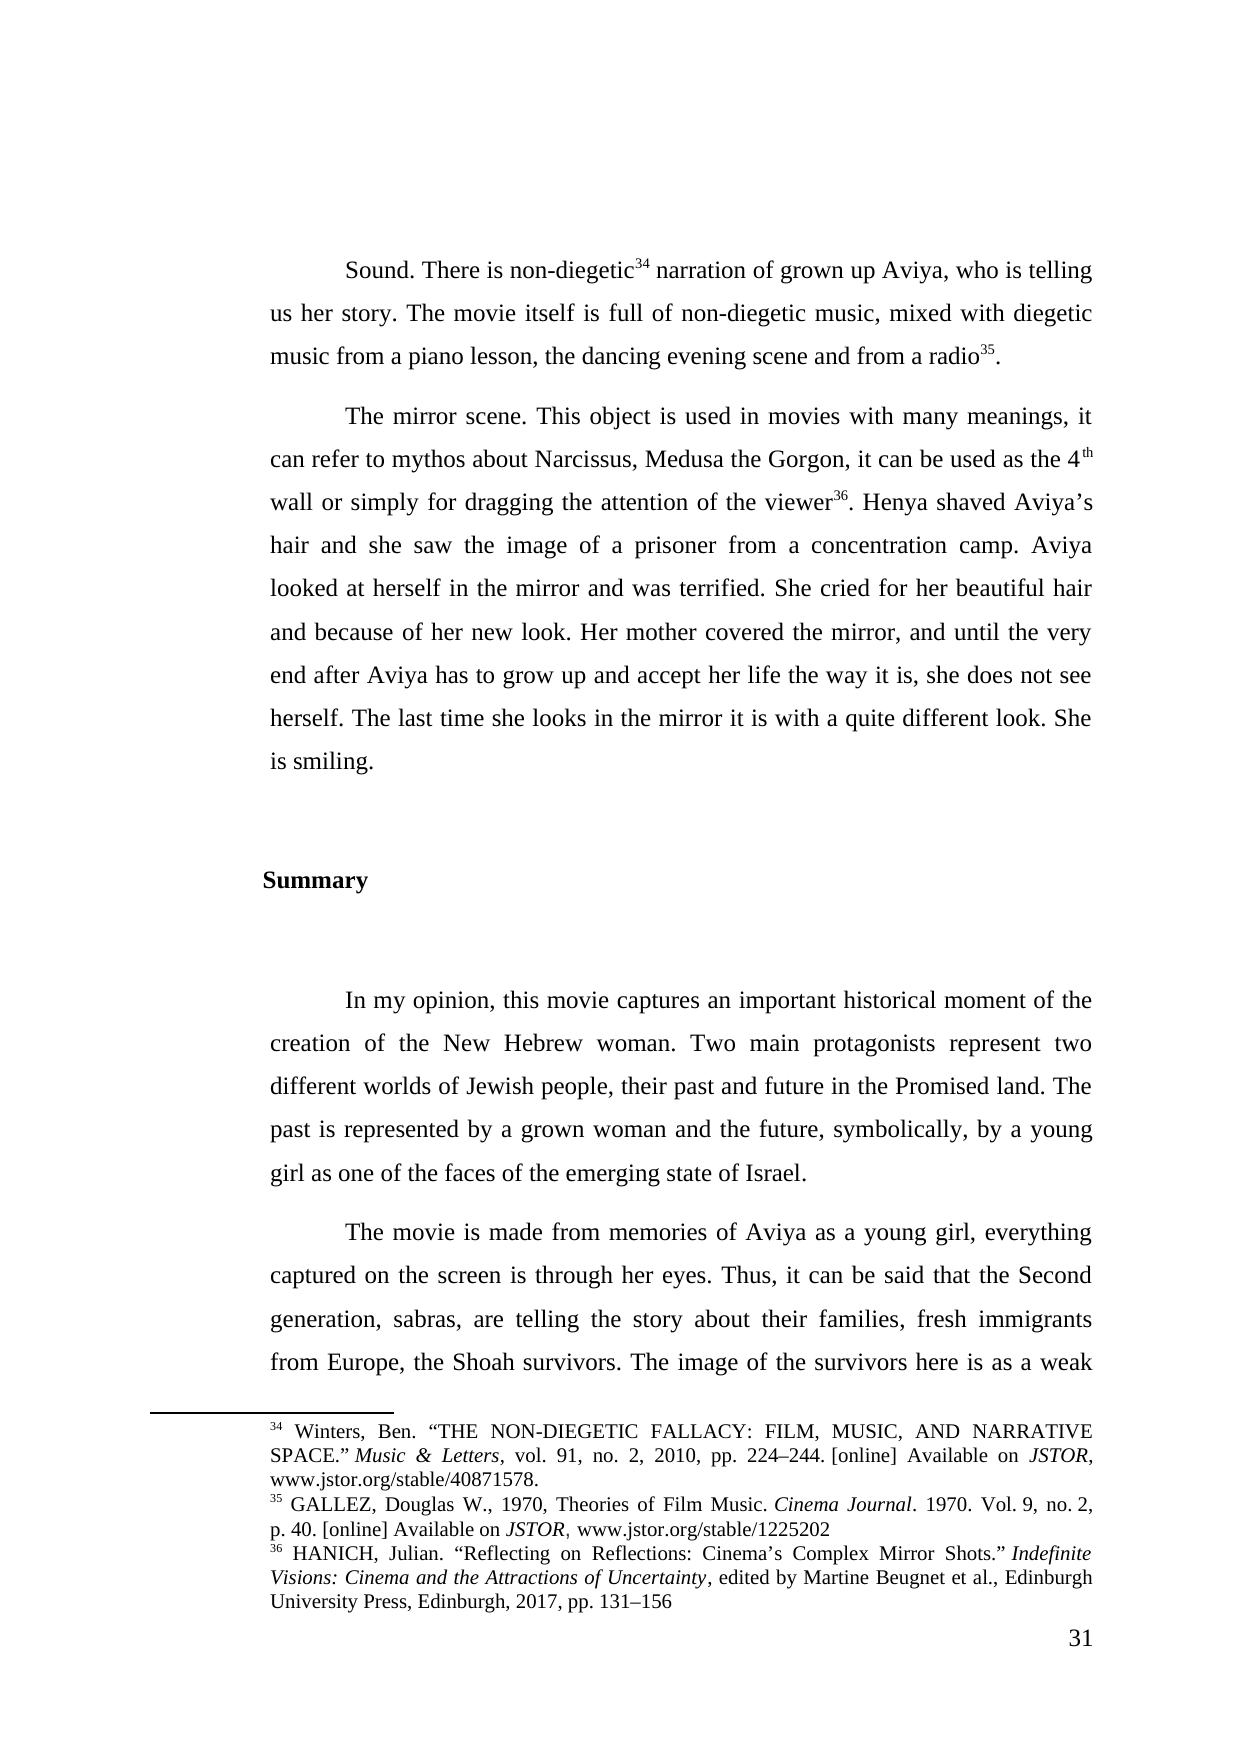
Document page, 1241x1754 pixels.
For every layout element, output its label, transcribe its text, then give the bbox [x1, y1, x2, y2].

text The mirror scene. This object is used in movies with many meanings, it can refer to mythos about Narcissus, Medusa the Gorgon, it can be used as the 4th wall or simply for dragging the attention of the viewer. Henya shaved Aviya’s hair and she saw the image of a prisoner from a concentration camp. Aviya looked at herself in the mirror and was terrified. She cried for her beautiful hair and because of her new look. Her mother covered the mirror, and until the very end after Aviya has to grow up and accept her life the way it is, she does not see herself. The last time she looks in the mirror it is with a quite different look. She is smiling. [270, 401, 1093, 775]
text In my opinion, this movie captures an important historical moment of the creation of the New Hebrew woman. Two main protagonists represent two different worlds of Jewish people, their past and future in the Promised land. The past is represented by a grown woman and the future, symbolically, by a young girl as one of the faces of the emerging state of Israel. [270, 985, 1093, 1186]
text Summary [150, 866, 1093, 894]
text Sound. There is non-diegetic narration of grown up Aviya, who is telling us her story. The movie itself is full of non-diegetic music, mixed with diegetic music from a piano lesson, the dancing evening scene and from a radio. [270, 255, 1093, 370]
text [270, 1217, 1093, 1376]
